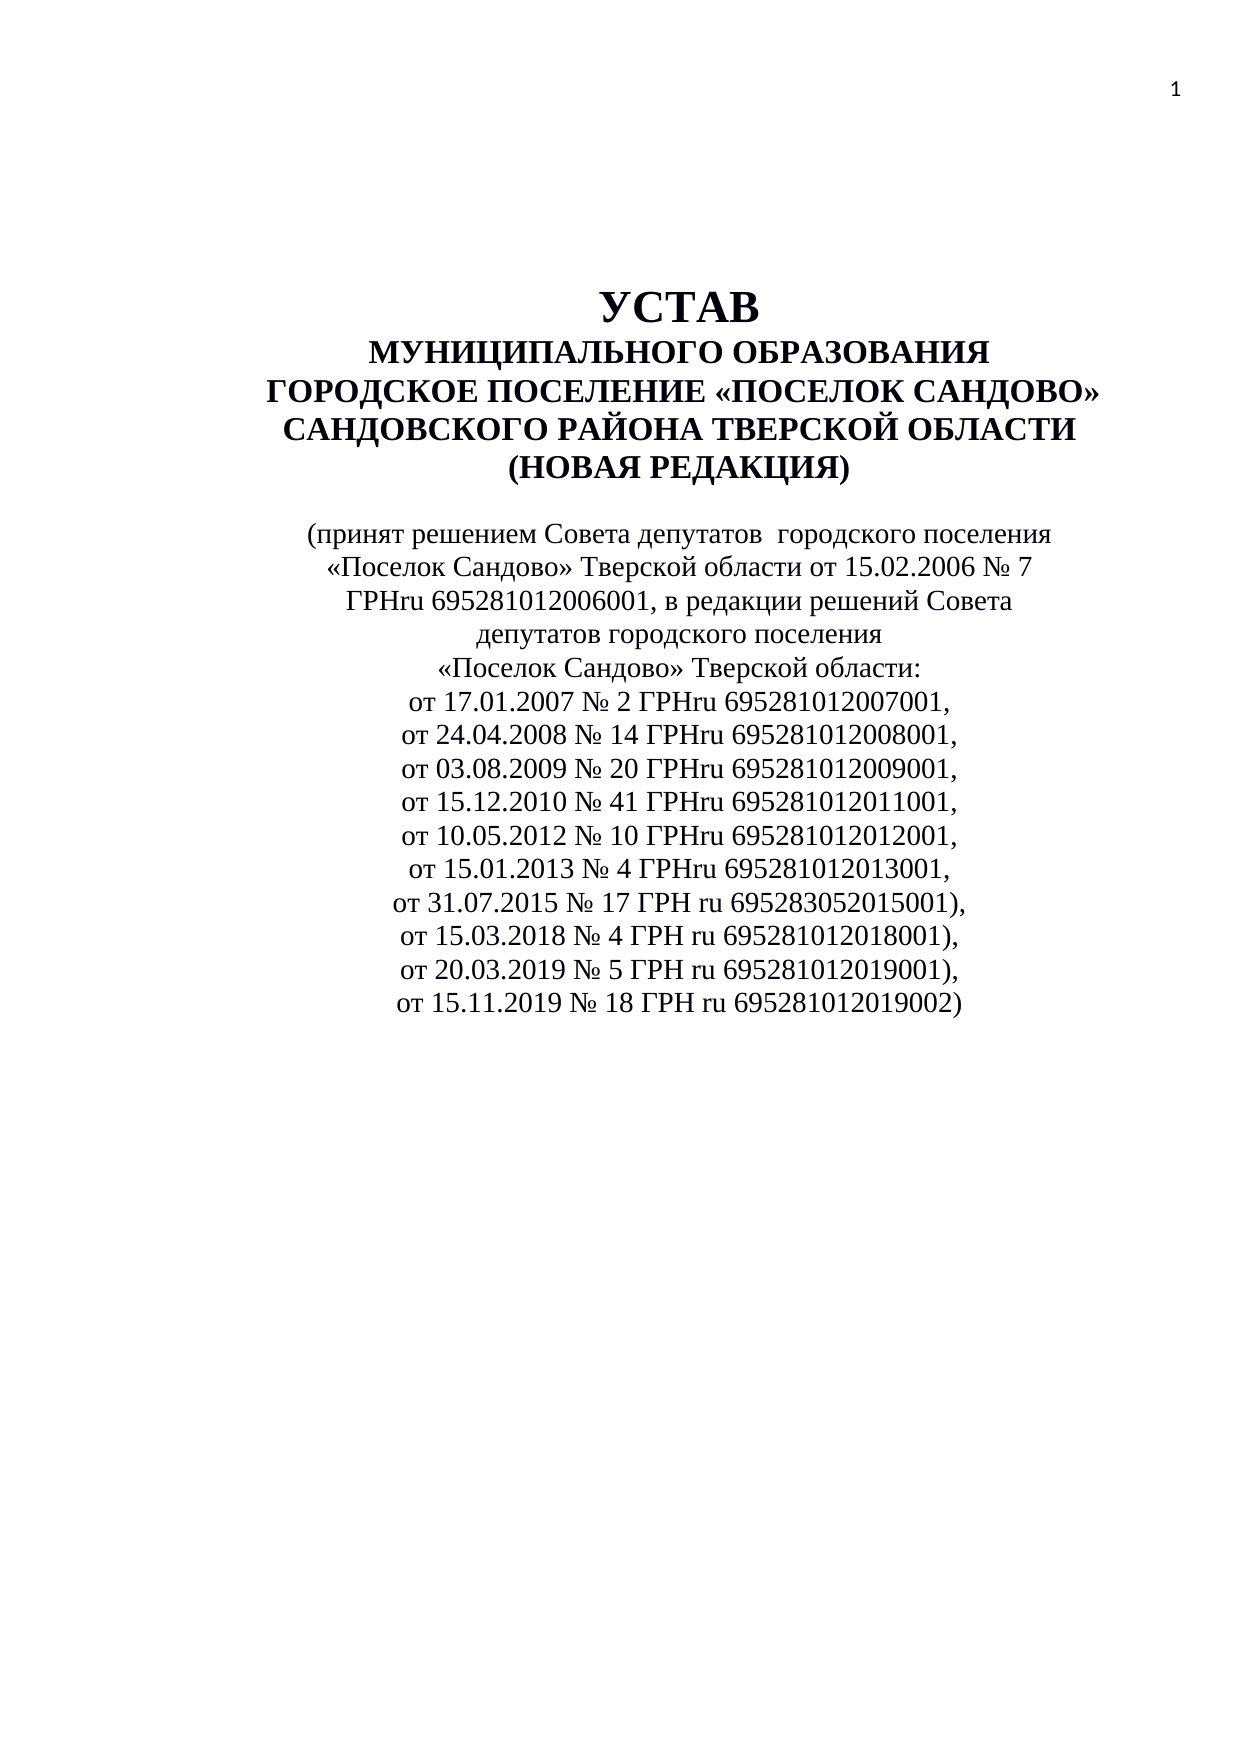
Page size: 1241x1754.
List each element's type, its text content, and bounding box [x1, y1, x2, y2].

text САНДОВСКОГО РАЙОНА ТВЕРСКОЙ ОБЛАСТИ [177, 409, 1181, 448]
text от 15.12.2010 № 41 ГРНru 695281012011001, [177, 784, 1181, 818]
text от 15.11.2019 № 18 ГРН ru 695281012019002) [177, 986, 1181, 1019]
text от 24.04.2008 № 14 ГРНru 695281012008001, [177, 717, 1181, 751]
text от 31.07.2015 № 17 ГPH ru 695283052015001), [177, 885, 1181, 918]
text от 10.05.2012 № 10 ГРНru 695281012012001, [177, 818, 1181, 851]
text УСТАВ [177, 280, 1181, 333]
text депутатов городского поселения [177, 617, 1181, 650]
text «Поселок Сандово» Тверской области: [177, 650, 1181, 684]
text от 17.01.2007 № 2 ГРНru 695281012007001, [177, 684, 1181, 717]
text (принят решением Совета депутатов городского поселения [177, 516, 1181, 549]
text МУНИЦИПАЛЬНОГО ОБРАЗОВАНИЯ [177, 333, 1181, 371]
text от 03.08.2009 № 20 ГРНru 695281012009001, [177, 751, 1181, 784]
text от 20.03.2019 № 5 ГРН ru 695281012019001), [177, 952, 1181, 986]
text ГРНru 695281012006001, в редакции решений Совета [177, 583, 1181, 617]
text «Поселок Сандово» Тверской области от 15.02.2006 № 7 [177, 549, 1181, 583]
text от 15.01.2013 № 4 ГРНru 695281012013001, [177, 851, 1181, 885]
text (НОВАЯ РЕДАКЦИЯ) [177, 448, 1181, 486]
text ГОРОДСКОЕ ПОСЕЛЕНИЕ «ПОСЕЛОК САНДОВО» [177, 371, 1181, 409]
text от 15.03.2018 № 4 ГРН ru 695281012018001), [177, 918, 1181, 952]
